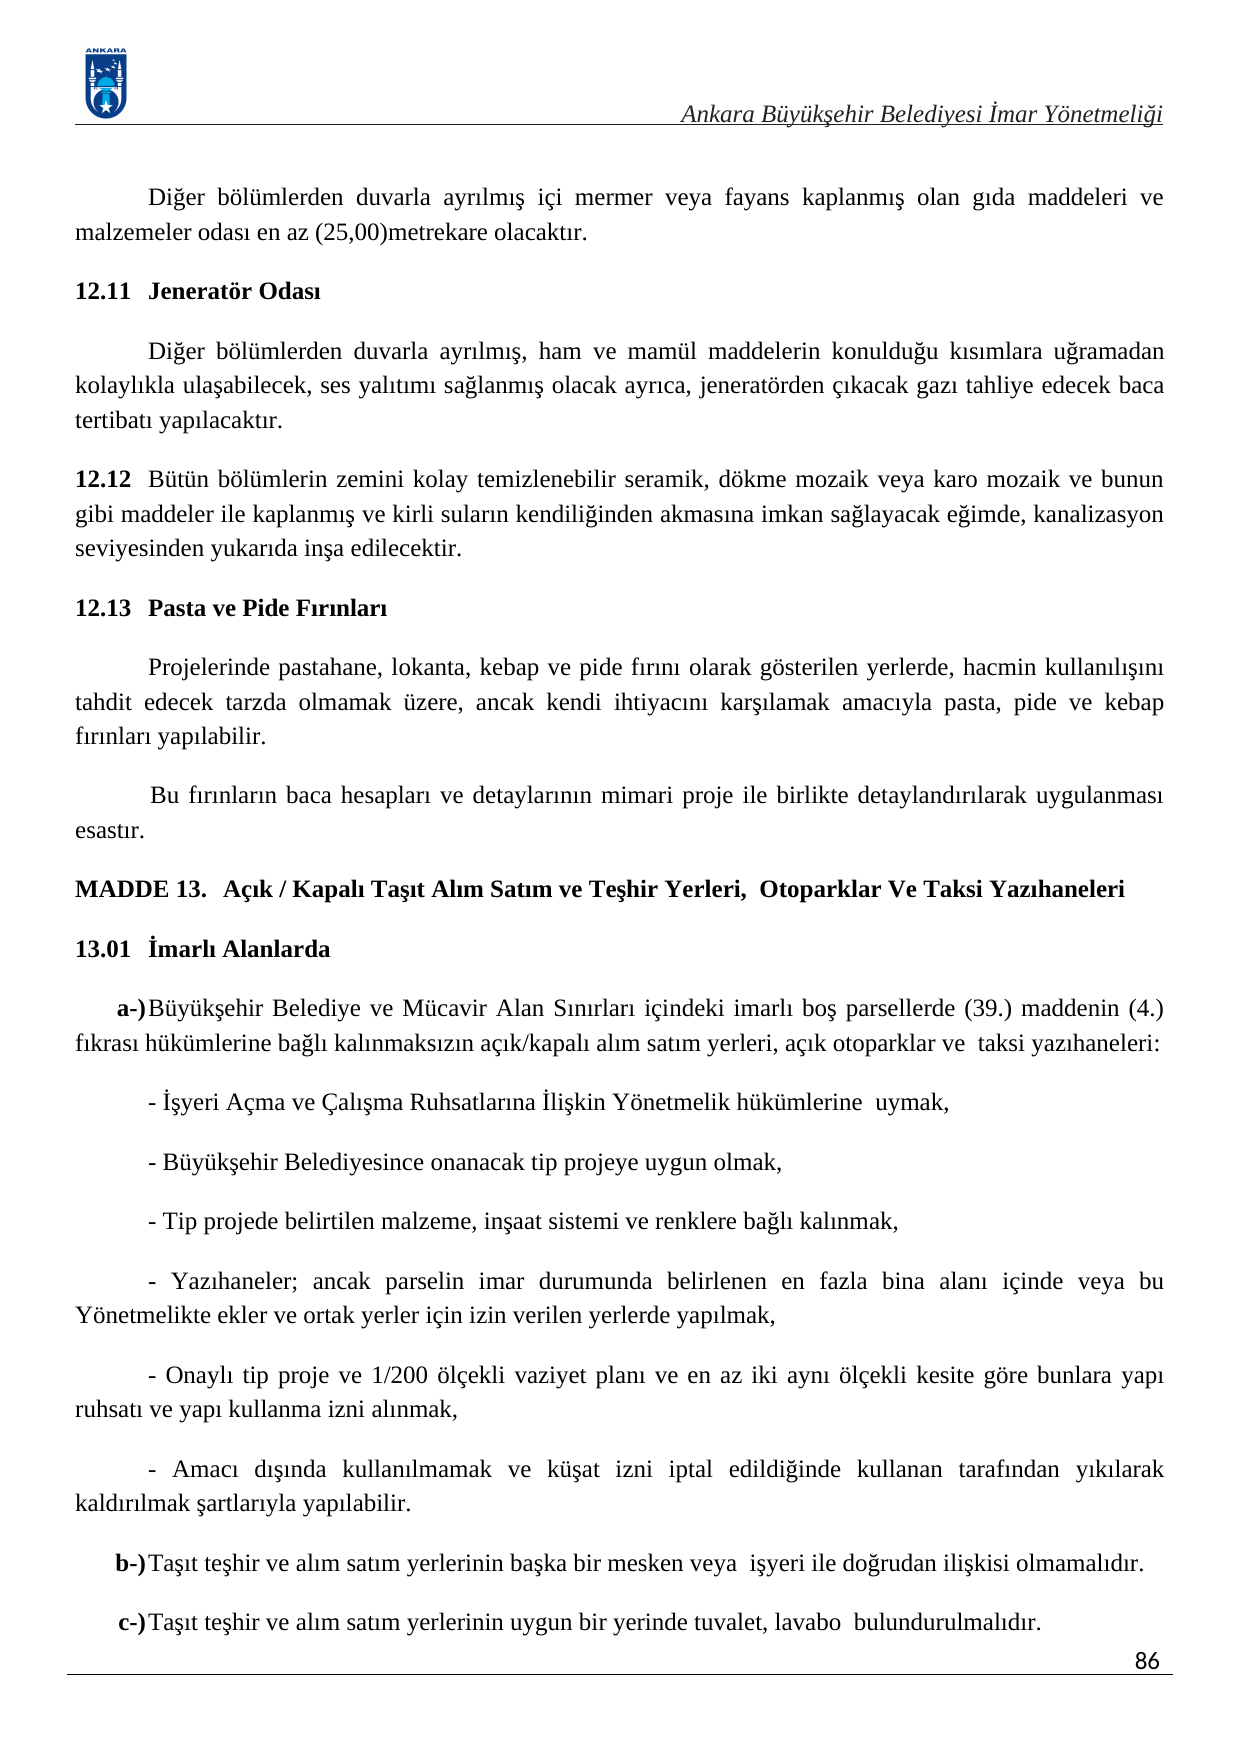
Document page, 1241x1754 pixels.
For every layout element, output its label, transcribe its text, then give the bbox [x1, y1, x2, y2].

list Taşıt teşhir ve alım satım yerlerinin uygun bir yerinde tuvalet, lavabo bulundurulmalıdır. [75, 1607, 1165, 1636]
text - Büyükşehir Belediyesince onanacak tip projeye uygun olmak, [75, 1147, 1165, 1176]
list Jeneratör Odası [75, 276, 1165, 305]
list İmarlı Alanlarda [75, 934, 1165, 963]
text - Tip projede belirtilen malzeme, inşaat sistemi ve renklere bağlı kalınmak, [75, 1206, 1165, 1235]
text Projelerinde pastahane, lokanta, kebap ve pide fırını olarak gösterilen yerlerde, hacmin kullanılışını tahdit edecek tarzda olmamak üzere, ancak kendi ihtiyacını karşılamak amacıyla pasta, pide ve kebap fırınları yapılabilir. [75, 652, 1165, 750]
text - Onaylı tip proje ve 1/200 ölçekli vaziyet planı ve en az iki aynı ölçekli kesite göre bunlara yapı ruhsatı ve yapı kullanma izni alınmak, [75, 1360, 1165, 1423]
text - İşyeri Açma ve Çalışma Ruhsatlarına İlişkin Yönetmelik hükümlerine uymak, [75, 1087, 1165, 1116]
list Açık / Kapalı Taşıt Alım Satım ve Teşhir Yerleri, Otoparklar Ve Taksi Yazıhaneleri [75, 874, 1165, 903]
text Bu fırınların baca hesapları ve detaylarının mimari proje ile birlikte detaylandırılarak uygulanması esastır. [75, 781, 1165, 844]
list Pasta ve Pide Fırınları [75, 593, 1165, 621]
text Diğer bölümlerden duvarla ayrılmış içi mermer veya fayans kaplanmış olan gıda maddeleri ve malzemeler odası en az (25,00)metrekare olacaktır. [75, 182, 1165, 246]
text - Yazıhaneler; ancak parselin imar durumunda belirlenen en fazla bina alanı içinde veya bu Yönetmelikte ekler ve ortak yerler için izin verilen yerlerde yapılmak, [75, 1266, 1165, 1329]
text Diğer bölümlerden duvarla ayrılmış, ham ve mamül maddelerin konulduğu kısımlara uğramadan kolaylıkla ulaşabilecek, ses yalıtımı sağlanmış olacak ayrıca, jeneratörden çıkacak gazı tahliye edecek baca tertibatı yapılacaktır. [75, 336, 1165, 433]
picture [80, 46, 129, 121]
list Bütün bölümlerin zemini kolay temizlenebilir seramik, dökme mozaik veya karo mozaik ve bunun gibi maddeler ile kaplanmış ve kirli suların kendiliğinden akmasına imkan sağlayacak eğimde, kanalizasyon seviyesinden yukarıda inşa edilecektir. [75, 464, 1165, 562]
text - Amacı dışında kullanılmamak ve küşat izni iptal edildiğinde kullanan tarafından yıkılarak kaldırılmak şartlarıyla yapılabilir. [75, 1454, 1165, 1517]
list Büyükşehir Belediye ve Mücavir Alan Sınırları içindeki imarlı boş parsellerde (39.) maddenin (4.) fıkrası hükümlerine bağlı kalınmaksızın açık/kapalı alım satım yerleri, açık otoparklar ve taksi yazıhaneleri: [75, 993, 1165, 1057]
list Taşıt teşhir ve alım satım yerlerinin başka bir mesken veya işyeri ile doğrudan ilişkisi olmamalıdır. [75, 1548, 1165, 1576]
